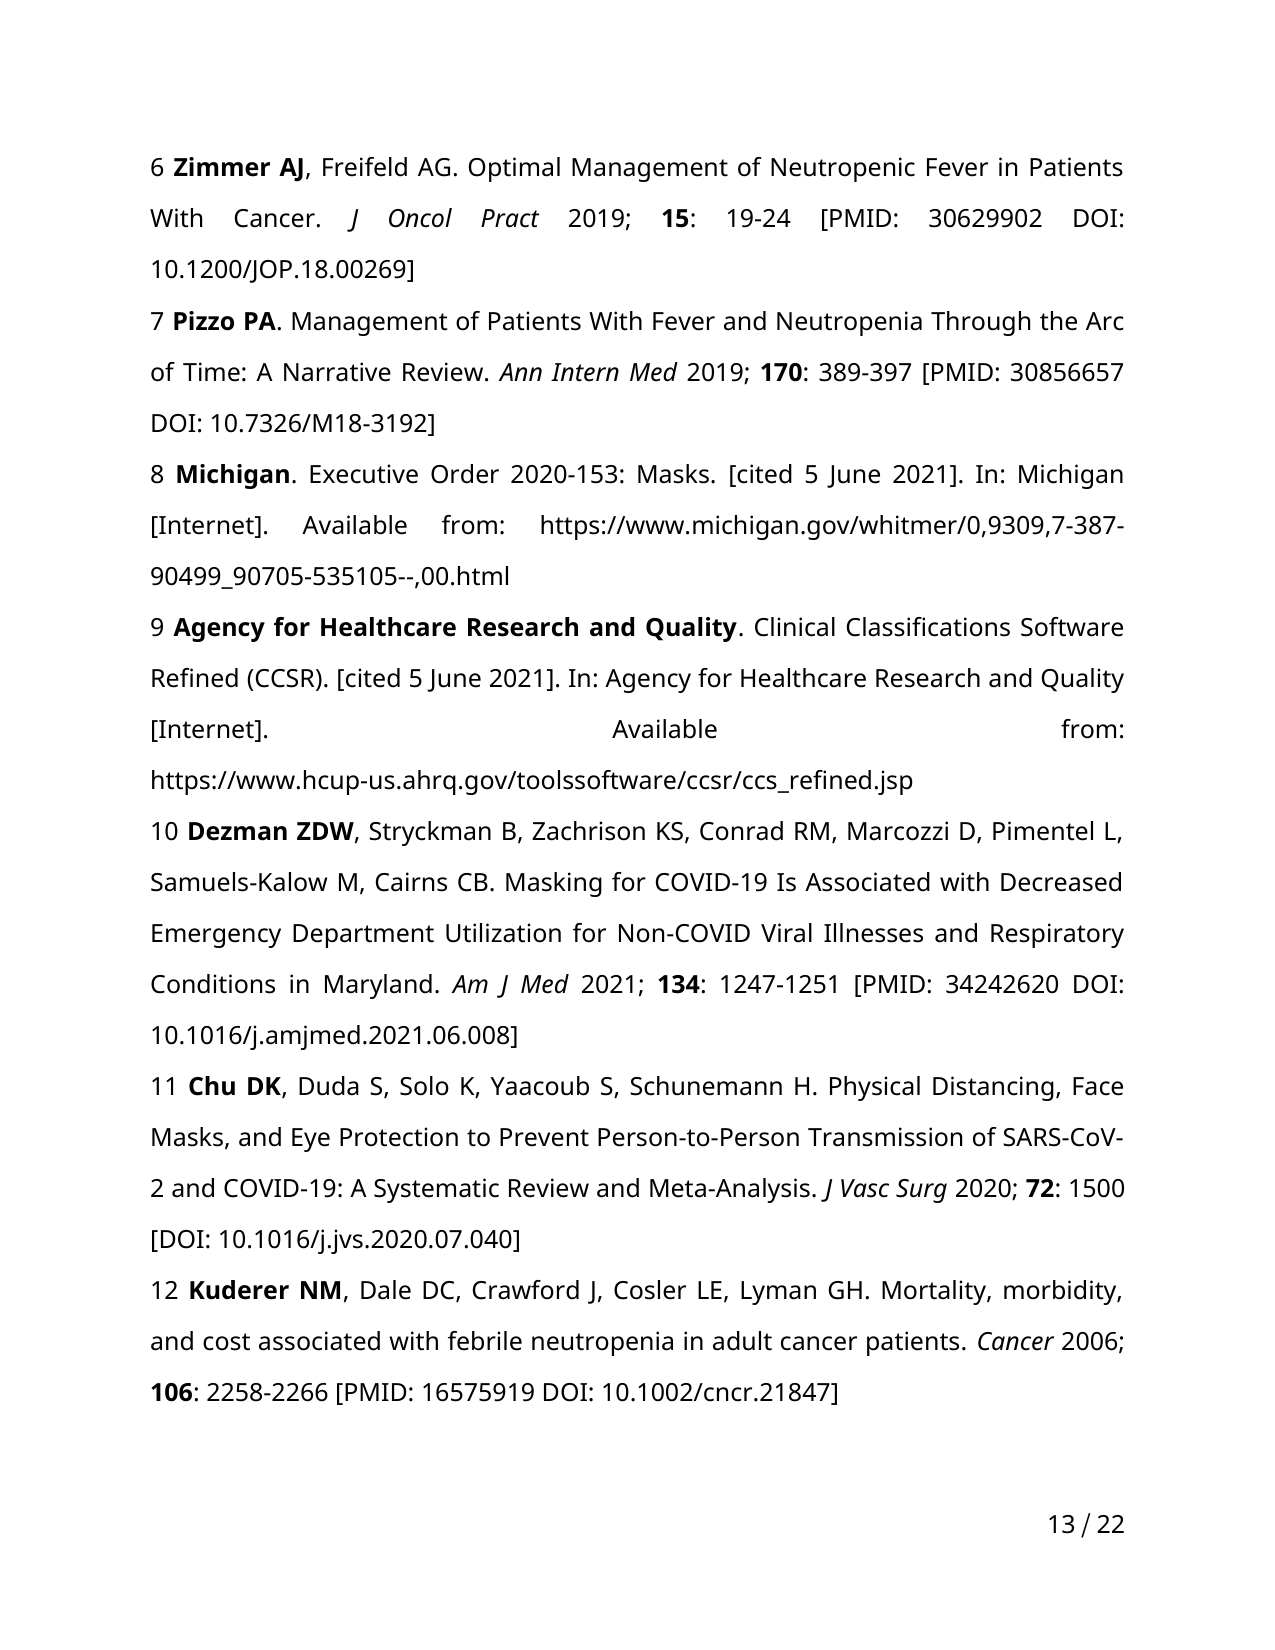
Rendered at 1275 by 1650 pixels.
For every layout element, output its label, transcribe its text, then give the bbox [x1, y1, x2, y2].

text 6 Zimmer AJ, Freifeld AG. Optimal Management of Neutropenic Fever in Patients With Cancer. J Oncol Pract 2019; 15: 19-24 [PMID: 30629902 DOI: 10.1200/JOP.18.00269] [150, 150, 1125, 286]
text 10 Dezman ZDW, Stryckman B, Zachrison KS, Conrad RM, Marcozzi D, Pimentel L, Samuels-Kalow M, Cairns CB. Masking for COVID-19 Is Associated with Decreased Emergency Department Utilization for Non-COVID Viral Illnesses and Respiratory Conditions in Maryland. Am J Med 2021; 134: 1247-1251 [PMID: 34242620 DOI: 10.1016/j.amjmed.2021.06.008] [150, 813, 1125, 1052]
text 12 Kuderer NM, Dale DC, Crawford J, Cosler LE, Lyman GH. Mortality, morbidity, and cost associated with febrile neutropenia in adult cancer patients. Cancer 2006; 106: 2258-2266 [PMID: 16575919 DOI: 10.1002/cncr.21847] [150, 1273, 1125, 1409]
text 8 Michigan. Executive Order 2020-153: Masks. [cited 5 June 2021]. In: Michigan [Internet]. Available from: https://www.michigan.gov/whitmer/0,9309,7-387-90499_90705-535105--,00.html [150, 456, 1125, 592]
text 9 Agency for Healthcare Research and Quality. Clinical Classifications Software Refined (CCSR). [cited 5 June 2021]. In: Agency for Healthcare Research and Quality [Internet]. Available from: https://www.hcup-us.ahrq.gov/toolssoftware/ccsr/ccs_refined.jsp [150, 609, 1125, 797]
text 7 Pizzo PA. Management of Patients With Fever and Neutropenia Through the Arc of Time: A Narrative Review. Ann Intern Med 2019; 170: 389-397 [PMID: 30856657 DOI: 10.7326/M18-3192] [150, 303, 1125, 439]
text 11 Chu DK, Duda S, Solo K, Yaacoub S, Schunemann H. Physical Distancing, Face Masks, and Eye Protection to Prevent Person-to-Person Transmission of SARS-CoV-2 and COVID-19: A Systematic Review and Meta-Analysis. J Vasc Surg 2020; 72: 1500 [DOI: 10.1016/j.jvs.2020.07.040] [150, 1069, 1125, 1256]
